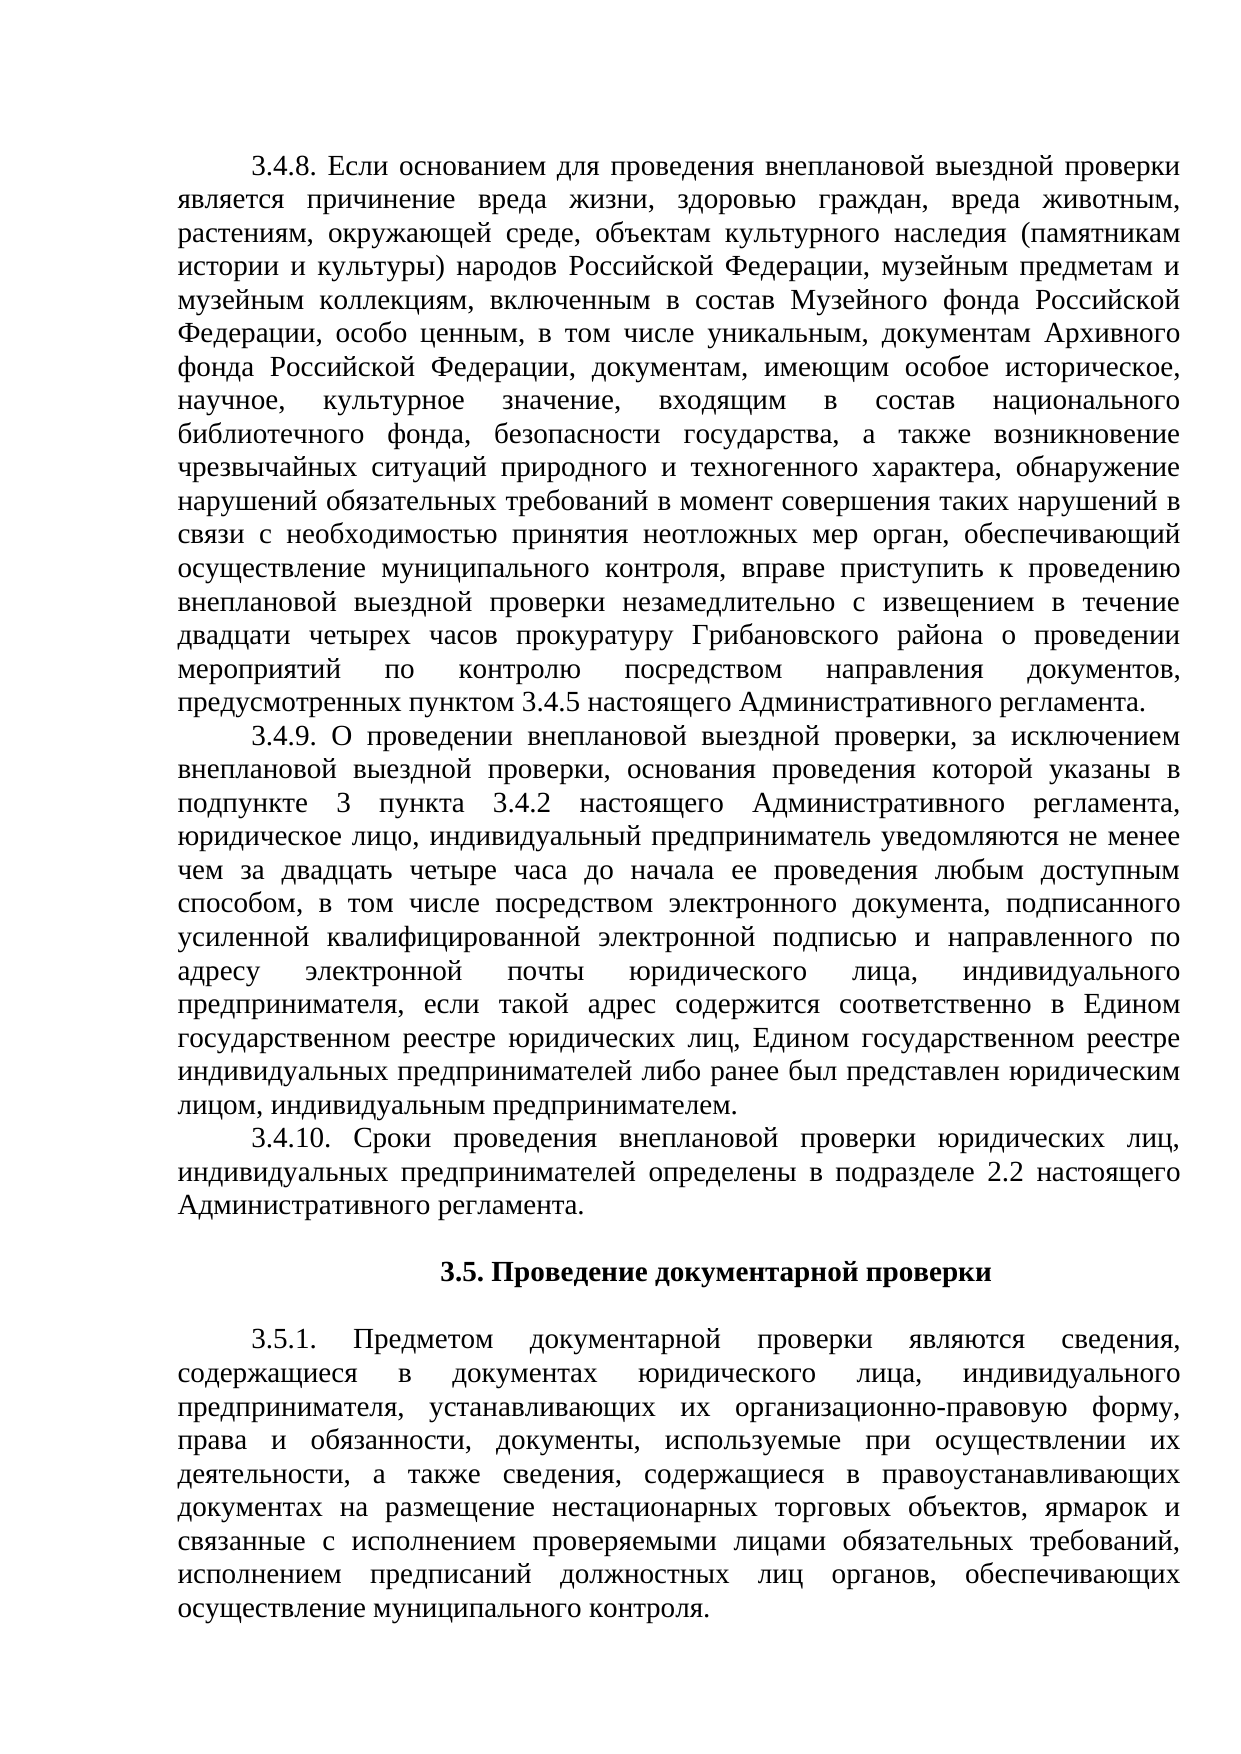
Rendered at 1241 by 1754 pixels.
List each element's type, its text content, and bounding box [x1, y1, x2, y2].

text 3.4.10. Сроки проведения внеплановой проверки юридических лиц, индивидуальных предпринимателей определены в подразделе 2.2 настоящего Административного регламента. [177, 1120, 1181, 1221]
text 3.4.8. Если основанием для проведения внеплановой выездной проверки является причинение вреда жизни, здоровью граждан, вреда животным, растениям, окружающей среде, объектам культурного наследия (памятникам истории и культуры) народов Российской Федерации, музейным предметам и музейным коллекциям, включенным в состав Музейного фонда Российской Федерации, особо ценным, в том числе уникальным, документам Архивного фонда Российской Федерации, документам, имеющим особое историческое, научное, культурное значение, входящим в состав национального библиотечного фонда, безопасности государства, а также возникновение чрезвычайных ситуаций природного и техногенного характера, обнаружение нарушений обязательных требований в момент совершения таких нарушений в связи с необходимостью принятия неотложных мер орган, обеспечивающий осуществление муниципального контроля, вправе приступить к проведению внеплановой выездной проверки незамедлительно с извещением в течение двадцати четырех часов прокуратуру Грибановского района о проведении мероприятий по контролю посредством направления документов, предусмотренных пунктом 3.4.5 настоящего Административного регламента. [177, 148, 1181, 718]
text 3.4.9. О проведении внеплановой выездной проверки, за исключением внеплановой выездной проверки, основания проведения которой указаны в подпункте 3 пункта 3.4.2 настоящего Административного регламента, юридическое лицо, индивидуальный предприниматель уведомляются не менее чем за двадцать четыре часа до начала ее проведения любым доступным способом, в том числе посредством электронного документа, подписанного усиленной квалифицированной электронной подписью и направленного по адресу электронной почты юридического лица, индивидуального предпринимателя, если такой адрес содержится соответственно в Едином государственном реестре юридических лиц, Едином государственном реестре индивидуальных предпринимателей либо ранее был представлен юридическим лицом, индивидуальным предпринимателем. [177, 718, 1181, 1120]
text 3.5. Проведение документарной проверки [177, 1254, 1181, 1288]
text 3.5.1. Предметом документарной проверки являются сведения, содержащиеся в документах юридического лица, индивидуального предпринимателя, устанавливающих их организационно-правовую форму, права и обязанности, документы, используемые при осуществлении их деятельности, а также сведения, содержащиеся в правоустанавливающих документах на размещение нестационарных торговых объектов, ярмарок и связанные с исполнением проверяемыми лицами обязательных требований, исполнением предписаний должностных лиц органов, обеспечивающих осуществление муниципального контроля. [177, 1322, 1181, 1623]
